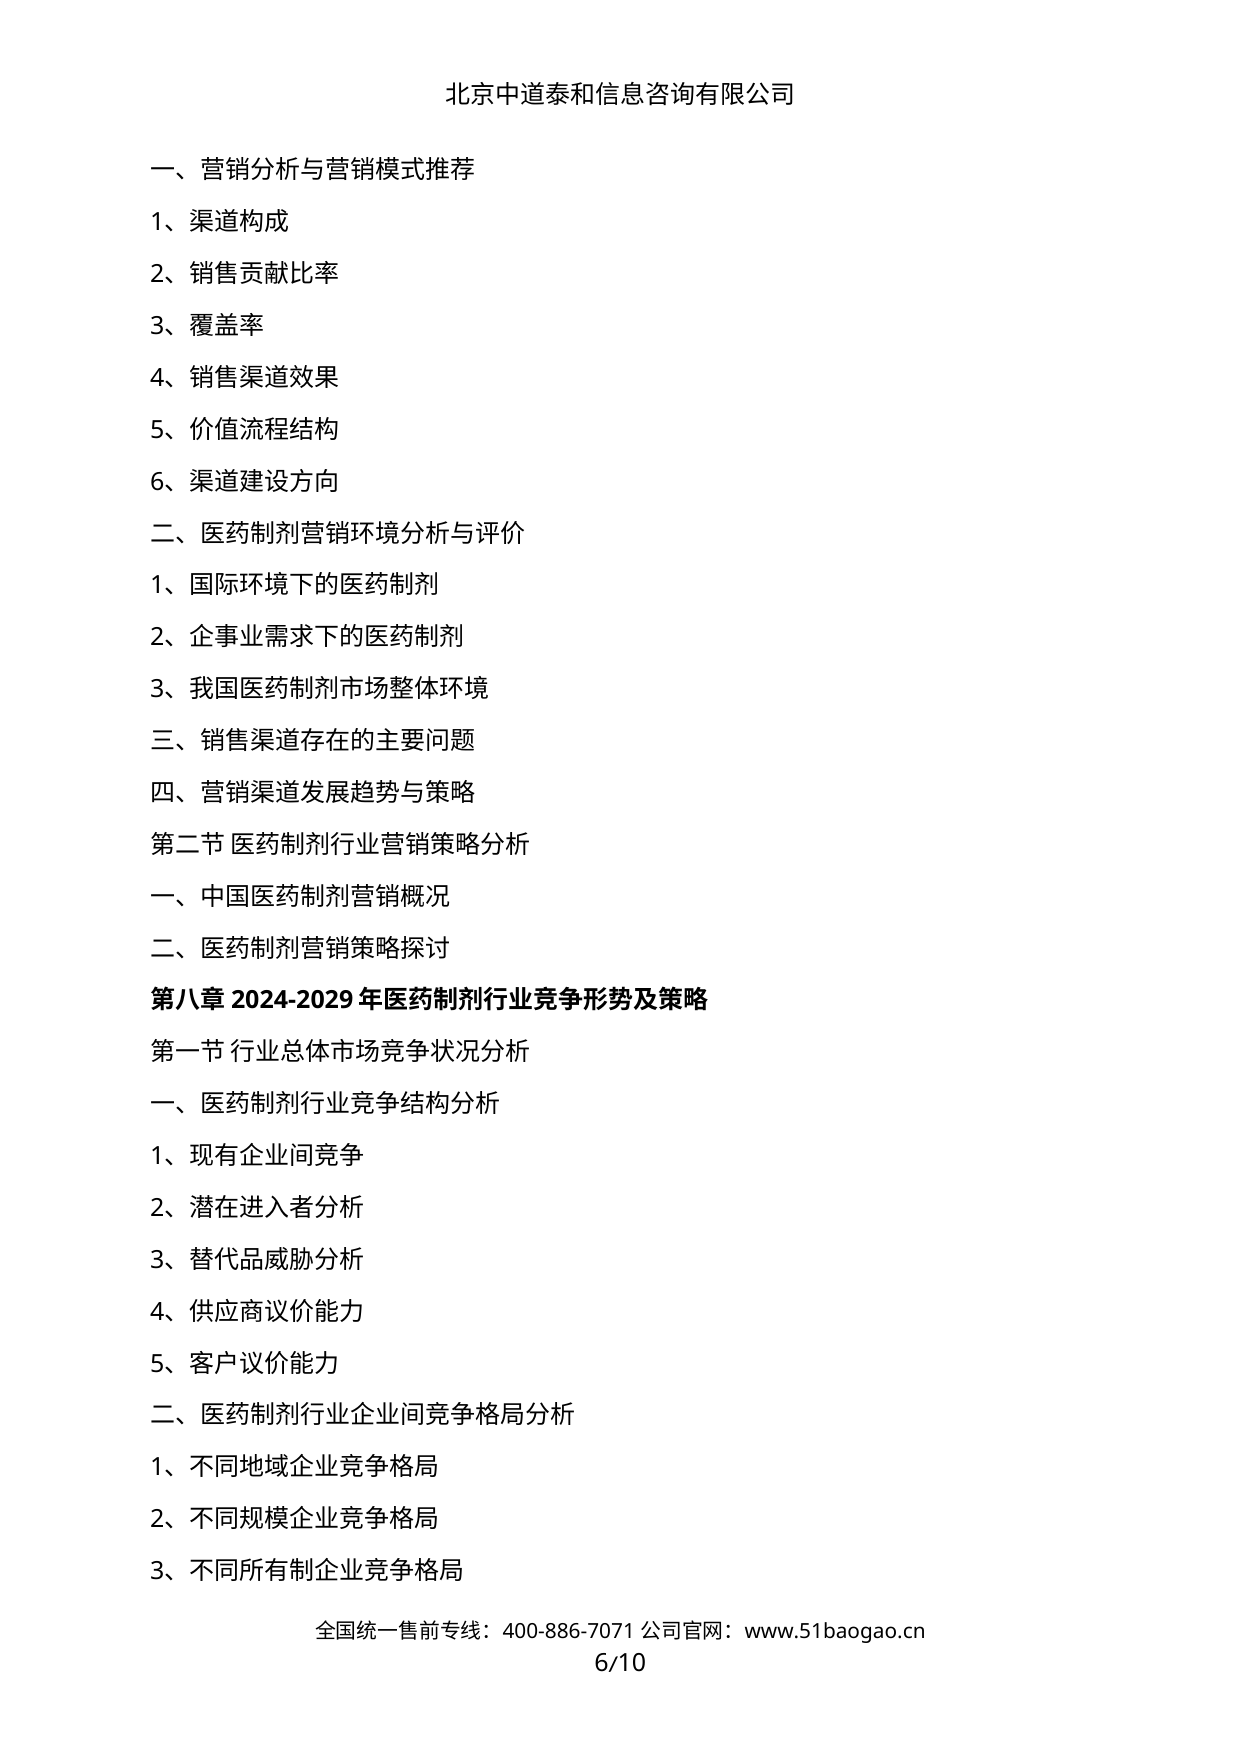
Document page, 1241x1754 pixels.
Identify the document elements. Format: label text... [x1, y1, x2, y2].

text 1、渠道构成 [150, 202, 1090, 238]
text 2、销售贡献比率 [150, 254, 1090, 290]
text 第一节 行业总体市场竞争状况分析 [150, 1032, 1090, 1068]
text 4、销售渠道效果 [150, 357, 1090, 394]
text 3、我国医药制剂市场整体环境 [150, 669, 1090, 705]
text 3、覆盖率 [150, 306, 1090, 342]
text 1、现有企业间竞争 [150, 1136, 1090, 1172]
text 2、不同规模企业竞争格局 [150, 1499, 1090, 1535]
text 6、渠道建设方向 [150, 461, 1090, 497]
text 1、国际环境下的医药制剂 [150, 565, 1090, 601]
text 二、医药制剂行业企业间竞争格局分析 [150, 1395, 1090, 1431]
text 第二节 医药制剂行业营销策略分析 [150, 824, 1090, 861]
text 2、企事业需求下的医药制剂 [150, 617, 1090, 653]
text 3、不同所有制企业竞争格局 [150, 1551, 1090, 1587]
text 4、供应商议价能力 [150, 1291, 1090, 1327]
text 一、医药制剂行业竞争结构分析 [150, 1084, 1090, 1120]
text 1、不同地域企业竞争格局 [150, 1447, 1090, 1483]
text 二、医药制剂营销策略探讨 [150, 928, 1090, 964]
text 一、中国医药制剂营销概况 [150, 876, 1090, 912]
text 5、价值流程结构 [150, 409, 1090, 446]
text 三、销售渠道存在的主要问题 [150, 721, 1090, 757]
text 5、客户议价能力 [150, 1343, 1090, 1379]
text 2、潜在进入者分析 [150, 1187, 1090, 1224]
text 一、营销分析与营销模式推荐 [150, 150, 1090, 186]
text 3、替代品威胁分析 [150, 1239, 1090, 1276]
text 四、营销渠道发展趋势与策略 [150, 772, 1090, 809]
text 第八章 2024-2029年医药制剂行业竞争形势及策略 [150, 980, 1090, 1016]
text 二、医药制剂营销环境分析与评价 [150, 513, 1090, 549]
